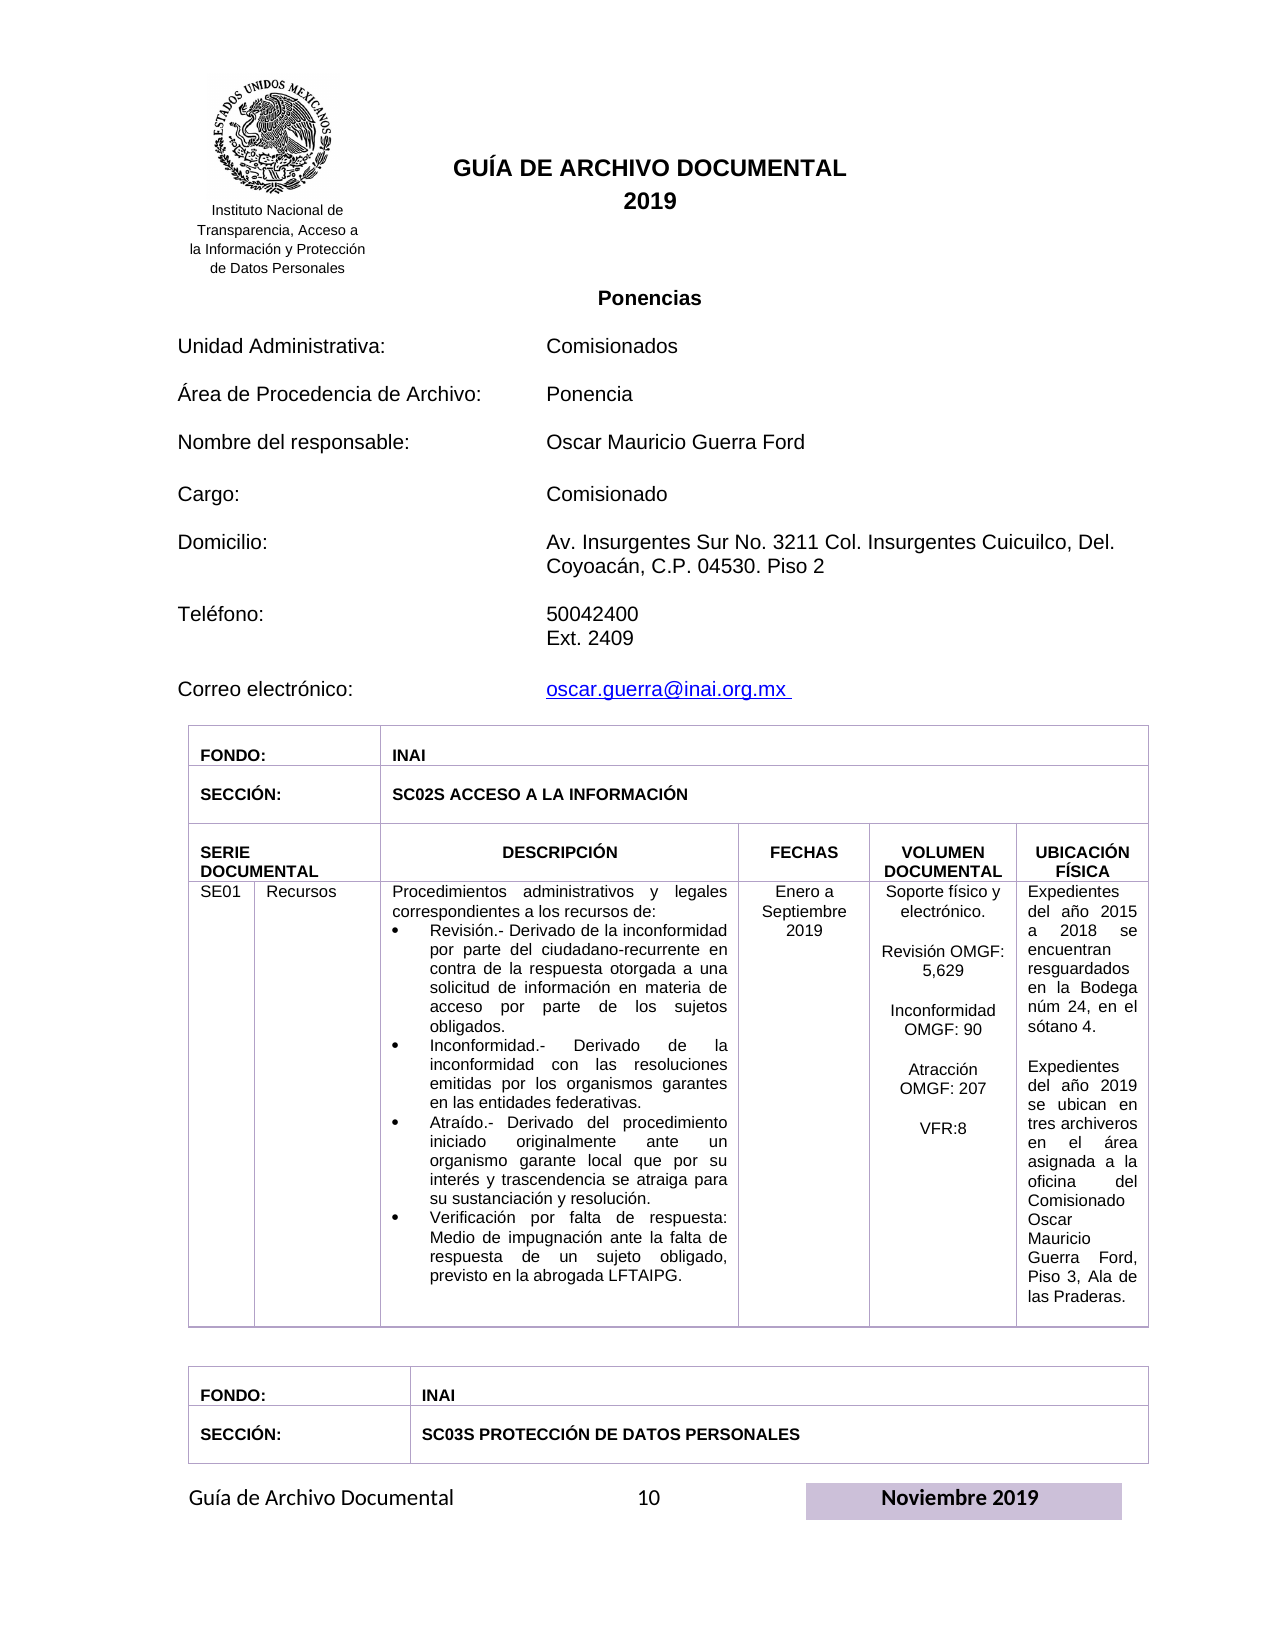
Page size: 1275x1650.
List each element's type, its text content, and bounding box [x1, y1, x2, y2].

table_cell SECCIÓN: [189, 1406, 410, 1463]
table_cell SC02S ACCESO A LA INFORMACIÓN [381, 766, 1148, 823]
table_cell SECCIÓN: [189, 766, 380, 823]
text Correo electrónico: oscar.guerra@inai.org.mx [177, 677, 1122, 701]
table_header INAI [411, 1367, 1148, 1405]
table_cell SC03S PROTECCIÓN DE DATOS PERSONALES [411, 1406, 1148, 1463]
table_cell SERIE DOCUMENTAL [189, 824, 380, 881]
text Unidad Administrativa: Comisionados [177, 334, 1122, 358]
table_cell Expedientes del año 2015 a 2018 se encuentran resguardados en la Bodega núm 24, en el sótano 4. Expedientes del año 2019 se ubican en tres archiveros en el área asignada a la oficina del Comisionado Oscar Mauricio Guerra Ford, Piso 3, Ala de las Praderas. [1017, 882, 1148, 1326]
table_cell UBICACIÓN FÍSICA [1017, 824, 1148, 881]
table_cell Enero a Septiembre 2019 [739, 882, 869, 1326]
text Cargo: Comisionado [177, 482, 1122, 506]
table_header FONDO: [189, 726, 380, 764]
table_header INAI [381, 726, 1148, 764]
table_cell Procedimientos administrativos y legales correspondientes a los recursos de: Revisión.- Derivado de la inconformidad por parte del ciudadano-recurrente en contra de la respuesta otorgada a una solicitud de información en materia de acceso por parte de los sujetos obligados. Inconformidad.- Derivado de la inconformidad con las resoluciones emitidas por los organismos garantes en las entidades federativas. Atraído.- Derivado del procedimiento iniciado originalmente ante un organismo garante local que por su interés y trascendencia se atraiga para su sustanciación y resolución. Verificación por falta de respuesta: Medio de impugnación ante la falta de respuesta de un sujeto obligado, previsto en la abrogada LFTAIPG. [381, 882, 738, 1326]
table_cell Soporte físico y electrónico. Revisión OMGF: 5,629 Inconformidad OMGF: 90 Atracción OMGF: 207 VFR:8 [870, 882, 1016, 1326]
table_cell FECHAS [739, 824, 869, 881]
text Nombre del responsable: Oscar Mauricio Guerra Ford [177, 429, 1122, 453]
text Ponencias [177, 286, 1122, 310]
table_header FONDO: [189, 1367, 410, 1405]
text Teléfono: 50042400 [177, 601, 1122, 625]
picture [206, 73, 340, 202]
table_cell VOLUMEN DOCUMENTAL [870, 824, 1016, 881]
table_cell SE01 [189, 882, 254, 1326]
text Área de Procedencia de Archivo: Ponencia [177, 382, 1122, 406]
text Ext. 2409 [177, 625, 1122, 649]
table_cell Recursos [255, 882, 380, 1326]
text Domicilio: Av. Insurgentes Sur No. 3211 Col. Insurgentes Cuicuilco, Del. Coyoacán, C.P. 04530. Piso 2 [177, 529, 1122, 577]
table_cell DESCRIPCIÓN [381, 824, 738, 881]
